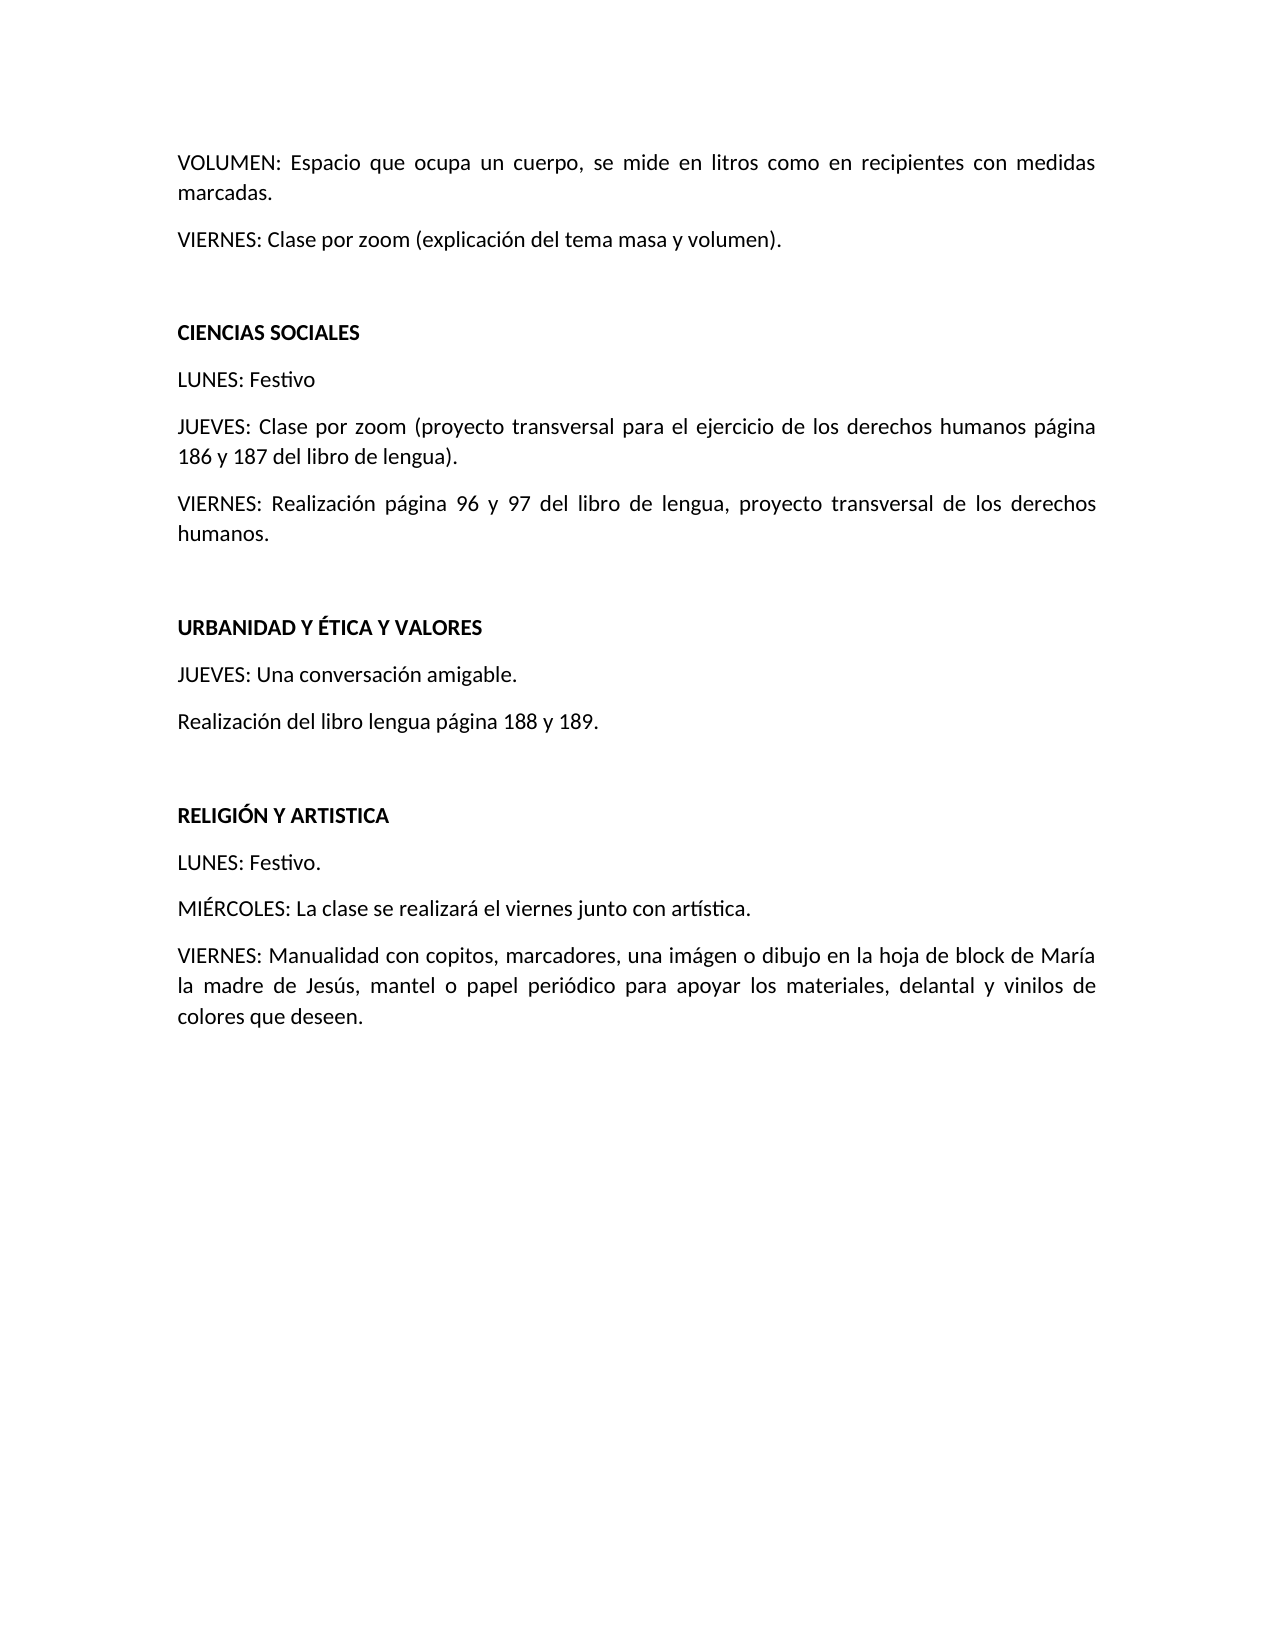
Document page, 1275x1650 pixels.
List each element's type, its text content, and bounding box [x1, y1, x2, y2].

text URBANIDAD Y ÉTICA Y VALORES [177, 613, 1098, 641]
text LUNES: Festivo [177, 365, 1098, 393]
text MIÉRCOLES: La clase se realizará el viernes junto con artística. [177, 894, 1098, 922]
text VIERNES: Clase por zoom (explicación del tema masa y volumen). [177, 225, 1098, 253]
text VIERNES: Manualidad con copitos, marcadores, una imágen o dibujo en la hoja de block de María la madre de Jesús, mantel o papel periódico para apoyar los materiales, delantal y vinilos de colores que deseen. [177, 941, 1098, 1030]
text VOLUMEN: Espacio que ocupa un cuerpo, se mide en litros como en recipientes con medidas marcadas. [177, 148, 1098, 206]
text RELIGIÓN Y ARTISTICA [177, 801, 1098, 829]
text LUNES: Festivo. [177, 848, 1098, 876]
text JUEVES: Una conversación amigable. [177, 660, 1098, 688]
text VIERNES: Realización página 96 y 97 del libro de lengua, proyecto transversal de los derechos humanos. [177, 489, 1098, 547]
text JUEVES: Clase por zoom (proyecto transversal para el ejercicio de los derechos humanos página 186 y 187 del libro de lengua). [177, 412, 1098, 470]
text CIENCIAS SOCIALES [177, 318, 1098, 346]
text Realización del libro lengua página 188 y 189. [177, 707, 1098, 735]
